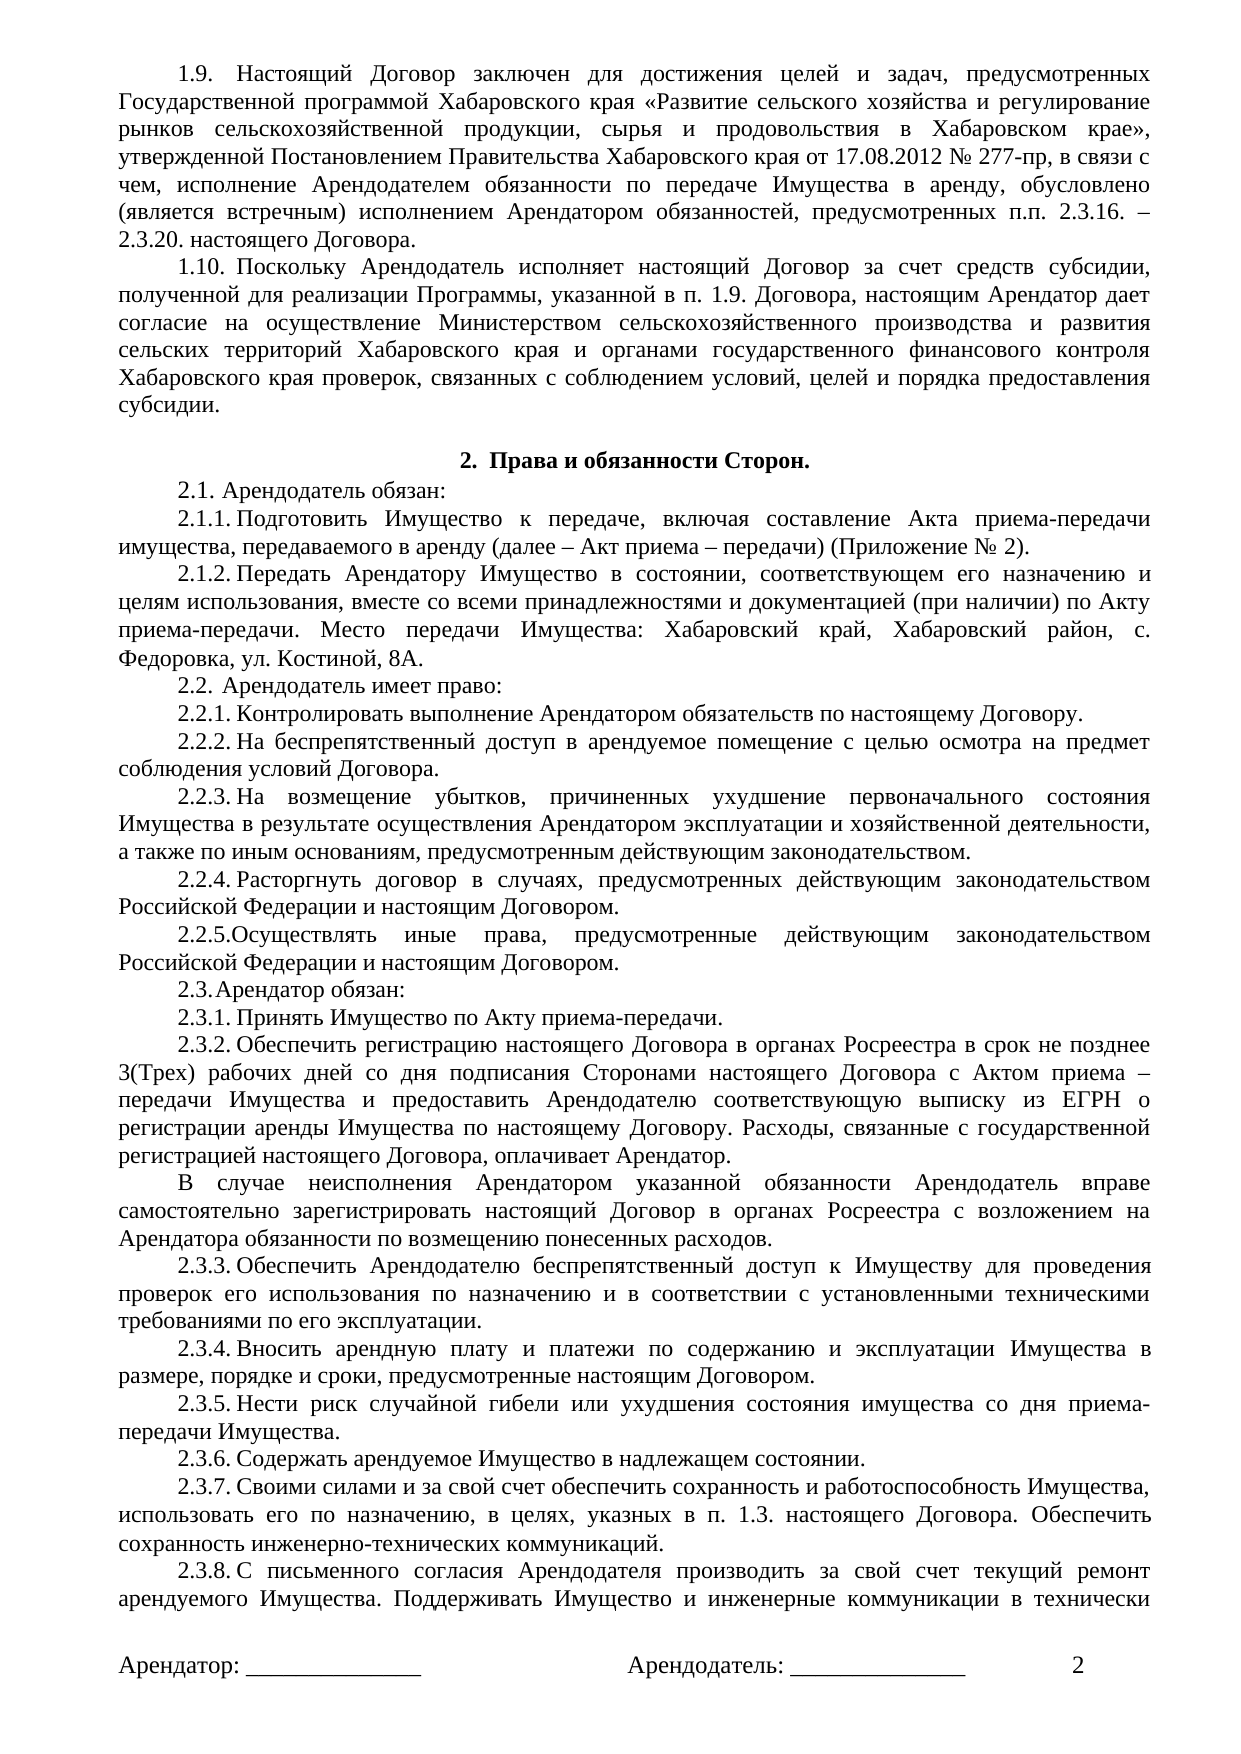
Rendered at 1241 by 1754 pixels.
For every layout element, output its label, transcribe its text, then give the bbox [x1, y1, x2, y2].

text 2.2. Арендодатель имеет право: [118, 671, 1152, 699]
list Передать Арендатору Имущество в состоянии, соответствующем его назначению и целям использования, вместе со всеми принадлежностями и документацией (при наличии) по Акту приема-передачи. Место передачи Имущества: Хабаровский край, Хабаровский район, с. Федоровка, ул. Костиной, 8А. [118, 559, 1152, 671]
text В случае неисполнения Арендатором указанной обязанности Арендодатель вправе самостоятельно зарегистрировать настоящий Договор в органах Росреестра с возложением на Арендатора обязанности по возмещению понесенных расходов. [118, 1168, 1152, 1251]
list Нести риск случайной гибели или ухудшения состояния имущества со дня приема-передачи Имущества. [118, 1389, 1152, 1444]
text 2.2.2. На беспрепятственный доступ в арендуемое помещение с целью осмотра на предмет соблюдения условий Договора. [118, 727, 1152, 782]
list Принять Имущество по Акту приема-передачи. [118, 1003, 1152, 1030]
text 2.2.4. Расторгнуть договор в случаях, предусмотренных действующим законодательством Российской Федерации и настоящим Договором. [118, 865, 1152, 920]
list Арендатор обязан: [177, 975, 1152, 1003]
text 2.2.3. На возмещение убытков, причиненных ухудшение первоначального состояния Имущества в результате осуществления Арендатором эксплуатации и хозяйственной деятельности, а также по иным основаниям, предусмотренным действующим законодательством. [118, 782, 1152, 865]
list Обеспечить регистрацию настоящего Договора в органах Росреестра в срок не позднее 3(Трех) рабочих дней со дня подписания Сторонами настоящего Договора с Актом приема – передачи Имущества и предоставить Арендодателю соответствующую выписку из ЕГРН о регистрации аренды Имущества по настоящему Договору. Расходы, связанные с государственной регистрацией настоящего Договора, оплачивает Арендатор. [118, 1030, 1152, 1168]
text 2.2.5.Осуществлять иные права, предусмотренные действующим законодательством Российской Федерации и настоящим Договором. [118, 920, 1152, 975]
text 2.2.1. Контролировать выполнение Арендатором обязательств по настоящему Договору. [118, 699, 1152, 727]
list Обеспечить Арендодателю беспрепятственный доступ к Имуществу для проведения проверок его использования по назначению и в соответствии с установленными техническими требованиями по его эксплуатации. [118, 1251, 1152, 1334]
list Вносить арендную плату и платежи по содержанию и эксплуатации Имущества в размере, порядке и сроки, предусмотренные настоящим Договором. [118, 1334, 1152, 1389]
list Поскольку Арендодатель исполняет настоящий Договор за счет средств субсидии, полученной для реализации Программы, указанной в п. 1.9. Договора, настоящим Арендатор дает согласие на осуществление Министерством сельскохозяйственного производства и развития сельских территорий Хабаровского края и органами государственного финансового контроля Хабаровского края проверок, связанных с соблюдением условий, целей и порядка предоставления субсидии. [118, 252, 1152, 418]
list Арендодатель обязан: [118, 475, 1152, 504]
list Настоящий Договор заключен для достижения целей и задач, предусмотренных Государственной программой Хабаровского края «Развитие сельского хозяйства и регулирование рынков сельскохозяйственной продукции, сырья и продовольствия в Хабаровском крае», утвержденной Постановлением Правительства Хабаровского края от 17.08.2012 № 277-пр, в связи с чем, исполнение Арендодателем обязанности по передаче Имущества в аренду, обусловлено (является встречным) исполнением Арендатором обязанностей, предусмотренных п.п. 2.3.16. – 2.3.20. настоящего Договора. [118, 59, 1152, 252]
list Подготовить Имущество к передаче, включая составление Акта приема-передачи имущества, передаваемого в аренду (далее – Акт приема – передачи) (Приложение № 2). [118, 504, 1152, 559]
list Права и обязанности Сторон. [118, 446, 1152, 473]
list Своими силами и за свой счет обеспечить сохранность и работоспособность Имущества, использовать его по назначению, в целях, указных в п. 1.3. настоящего Договора. Обеспечить сохранность инженерно-технических коммуникаций. [118, 1472, 1152, 1556]
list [118, 1556, 1152, 1612]
list Содержать арендуемое Имущество в надлежащем состоянии. [118, 1444, 1152, 1472]
